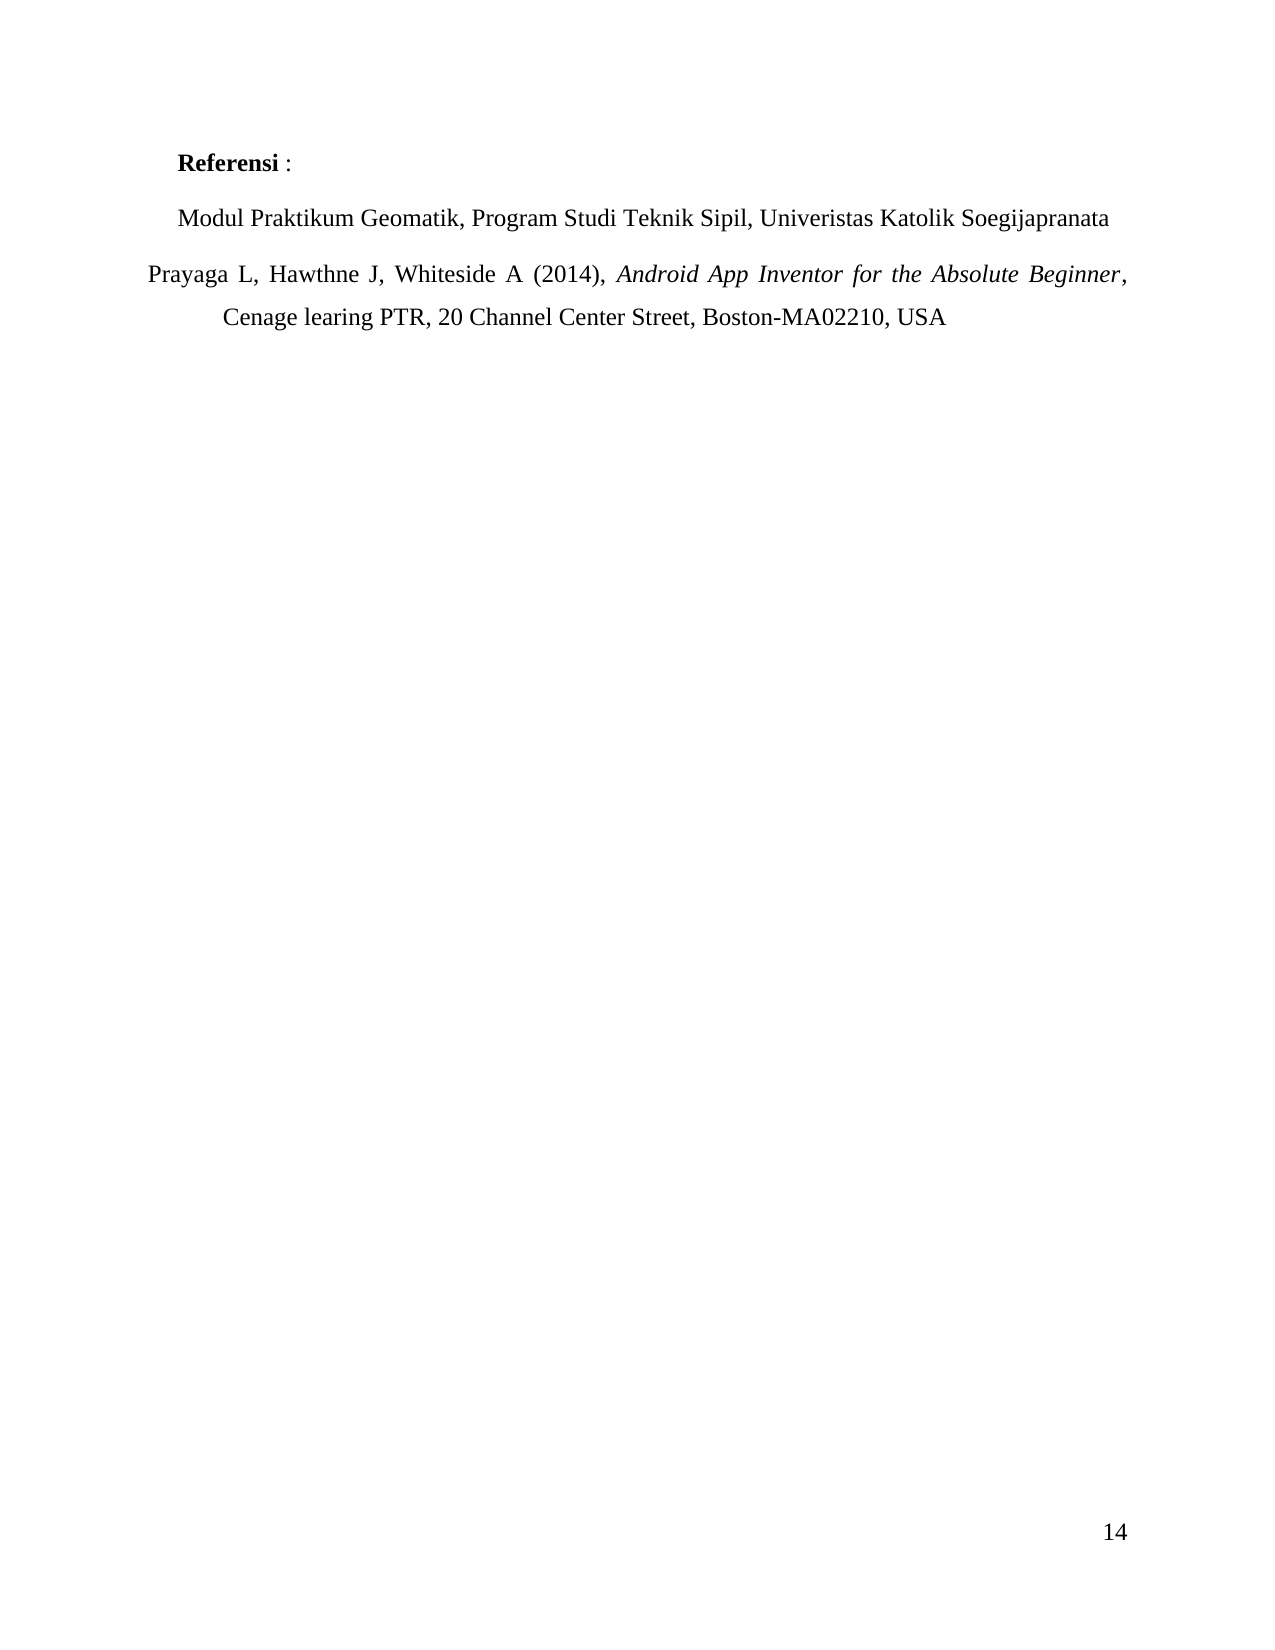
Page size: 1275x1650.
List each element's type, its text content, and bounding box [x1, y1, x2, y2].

text Referensi : [148, 148, 1127, 176]
text Prayaga L, Hawthne J, Whiteside A (2014), Android App Inventor for the Absolute Beginner, Cenage learing PTR, 20 Channel Center Street, Boston-MA02210, USA [148, 259, 1127, 331]
text Modul Praktikum Geomatik, Program Studi Teknik Sipil, Univeristas Katolik Soegijapranata [148, 203, 1127, 232]
